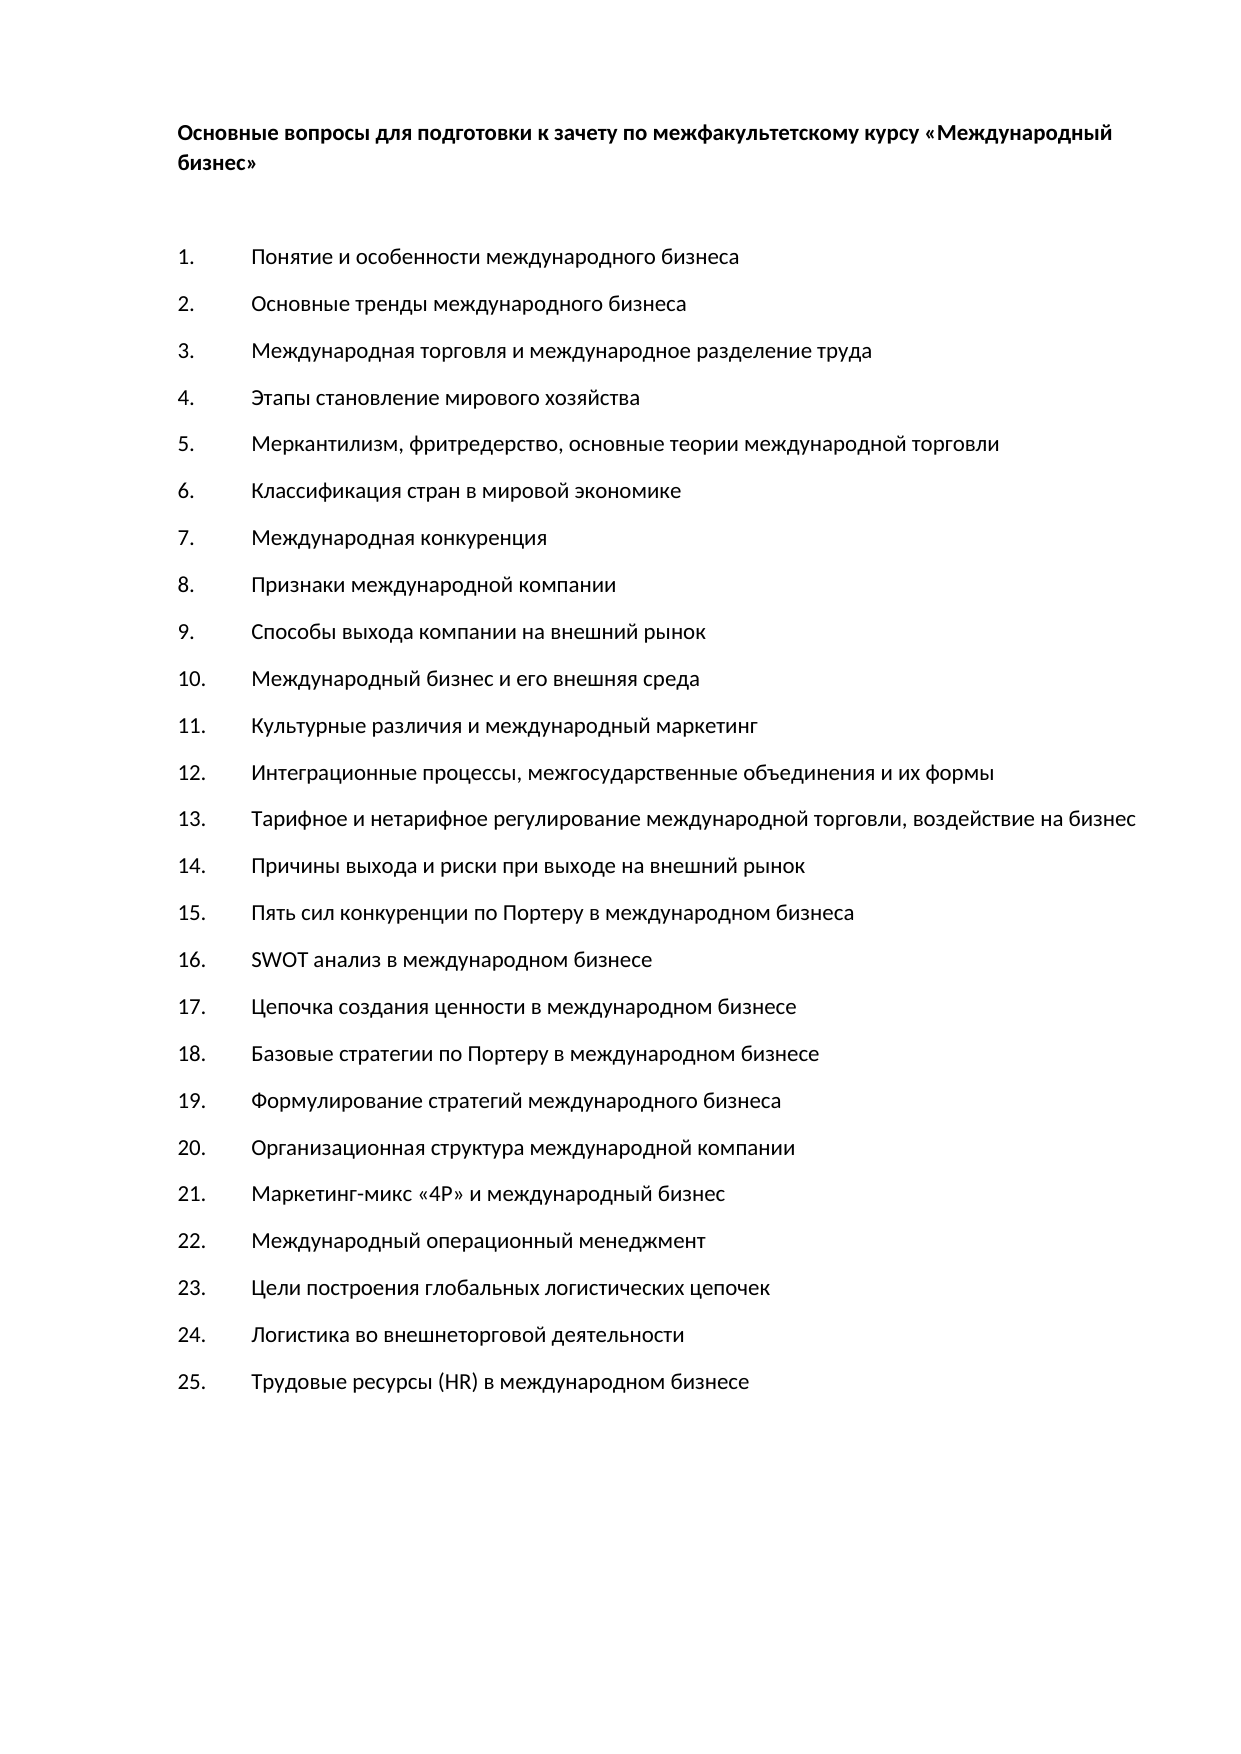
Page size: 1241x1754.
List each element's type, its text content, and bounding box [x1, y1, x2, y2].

text 13. Тарифное и нетарифное регулирование международной торговли, воздействие на бизнес [177, 804, 1152, 833]
text 10. Международный бизнес и его внешняя среда [177, 664, 1152, 692]
text 1. Понятие и особенности международного бизнеса [177, 242, 1152, 270]
text 8. Признаки международной компании [177, 570, 1152, 598]
text 11. Культурные различия и международный маркетинг [177, 711, 1152, 739]
text 18. Базовые стратегии по Портеру в международном бизнесе [177, 1039, 1152, 1067]
text 20. Организационная структура международной компании [177, 1133, 1152, 1161]
text 4. Этапы становление мирового хозяйства [177, 383, 1152, 411]
text 5. Меркантилизм, фритредерство, основные теории международной торговли [177, 429, 1152, 458]
text 14. Причины выхода и риски при выходе на внешний рынок [177, 851, 1152, 879]
text 23. Цели построения глобальных логистических цепочек [177, 1273, 1152, 1301]
text 16. SWOT анализ в международном бизнесе [177, 945, 1152, 973]
text 25. Трудовые ресурсы (HR) в международном бизнесе [177, 1367, 1152, 1395]
text 12. Интеграционные процессы, межгосударственные объединения и их формы [177, 758, 1152, 786]
text 7. Международная конкуренция [177, 523, 1152, 551]
text 9. Способы выхода компании на внешний рынок [177, 617, 1152, 645]
text 19. Формулирование стратегий международного бизнеса [177, 1086, 1152, 1114]
text 24. Логистика во внешнеторговой деятельности [177, 1320, 1152, 1348]
text Основные вопросы для подготовки к зачету по межфакультетскому курсу «Международный бизнес» [177, 118, 1152, 176]
text 3. Международная торговля и международное разделение труда [177, 336, 1152, 364]
text 17. Цепочка создания ценности в международном бизнесе [177, 992, 1152, 1020]
text 21. Маркетинг-микс «4Р» и международный бизнес [177, 1179, 1152, 1208]
text 2. Основные тренды международного бизнеса [177, 289, 1152, 317]
text 6. Классификация стран в мировой экономике [177, 476, 1152, 504]
text 22. Международный операционный менеджмент [177, 1226, 1152, 1254]
text 15. Пять сил конкуренции по Портеру в международном бизнеса [177, 898, 1152, 926]
